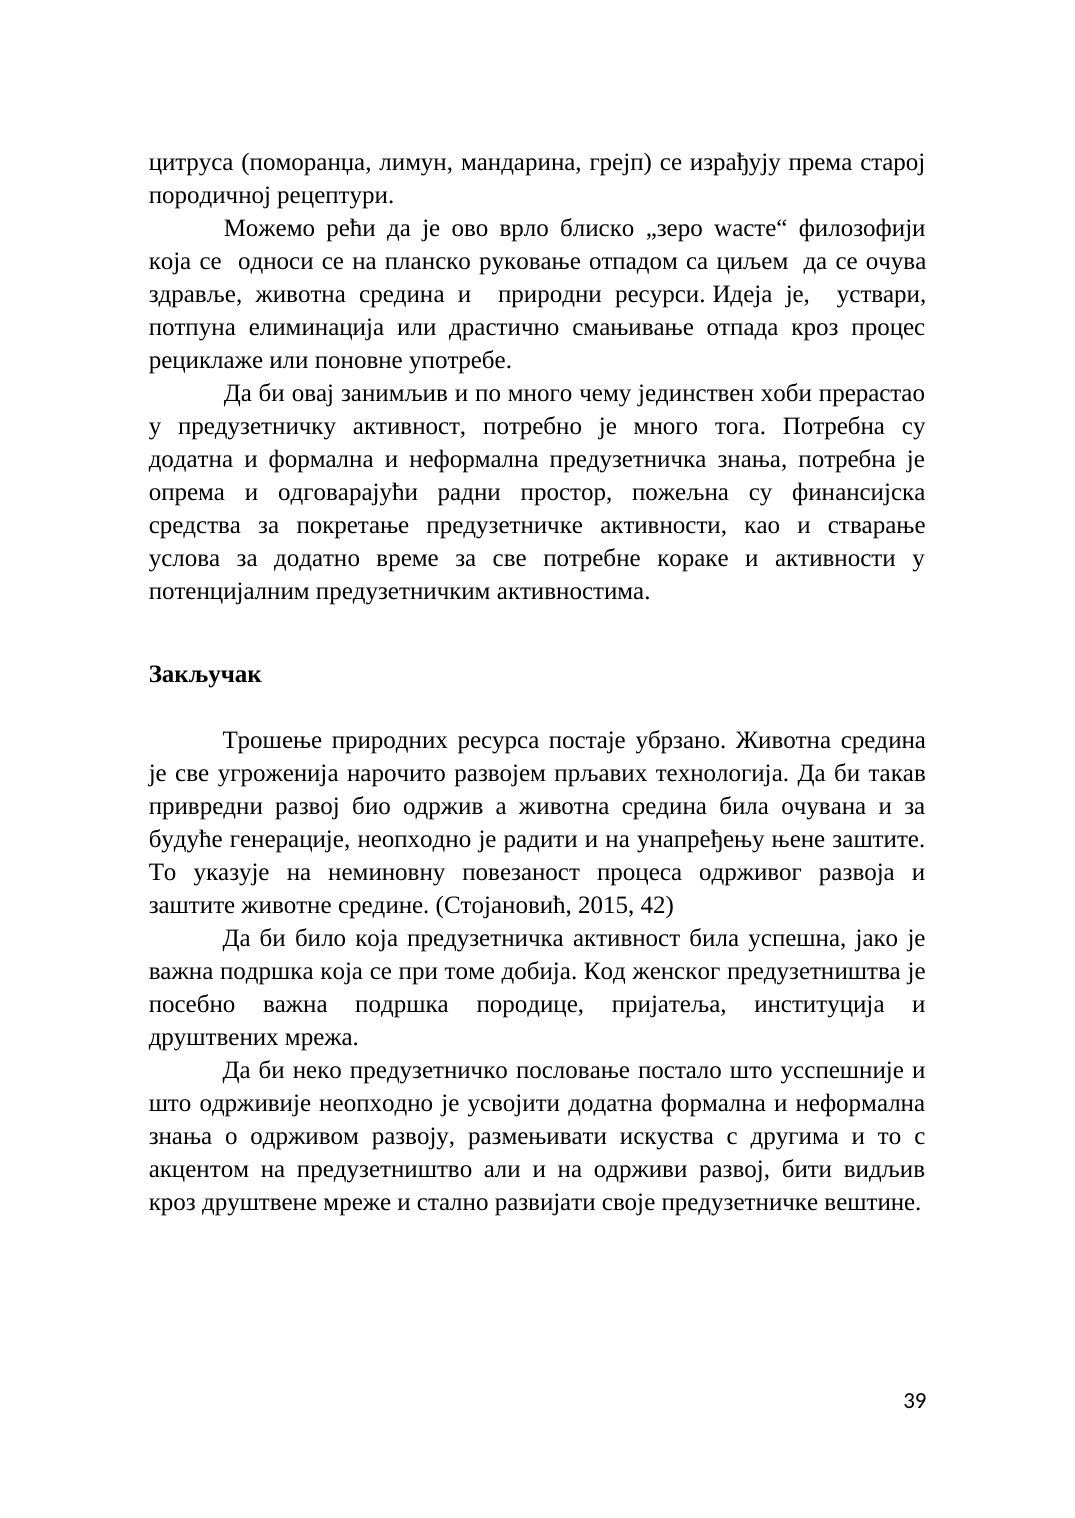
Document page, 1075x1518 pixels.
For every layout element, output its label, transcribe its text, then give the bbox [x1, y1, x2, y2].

text Трошење природних ресурса постаје убрзано. Животна средина је све угроженија нарочито развојем прљавих технологија. Да би такав привредни развој био одржив а животна средина била очувана и за будуће генерације, неопходно је радити и на унапређењу њене заштите. То указује на неминовну повезаност процеса одрживог развоја и заштите животне средине. (Стојановић, 2015, 42) [148, 725, 926, 919]
text Да би неко предузетничко пословање постало што усспешније и што одрживије неопходно је усвојити додатна формална и неформална знања о одрживом развоју, размењивати искуства с другима и то с акцентом на предузетништво али и на одрживи развој, бити видљив кроз друштвене мреже и стално развијати своје предузетничке вештине. [148, 1055, 926, 1216]
text Да би овај занимљив и по много чему јединствен хоби прерастао у предузетничку активност, потребно је много тога. Потребна су додатна и формална и неформална предузетничка знања, потребна је опрема и одговарајући радни простор, пожељна су финансијска средства за покретање предузетничке активности, као и стварање услова за додатно време за све потребне кораке и активности у потенцијалним предузетничким активностима. [148, 378, 926, 605]
text Можемо рећи да је ово врло блиско „зеро wасте“ филозофији која се односи се на планско руковање отпадом са циљем да се очува здравље, животна средина и природни ресурси. Идеја је, уствари, потпуна елиминација или драстично смањивање отпада кроз процес рециклаже или поновне употребе. [148, 269, 926, 334]
text Можемо рећи да је ово врло блиско „зеро wасте“ филозофији која се односи се на планско руковање отпадом са циљем да се очува здравље, животна средина и природни ресурси. Идеја је, уствари, потпуна елиминација или драстично смањивање отпада кроз процес рециклаже или поновне употребе. [148, 213, 926, 268]
text Закључак [148, 659, 926, 688]
text Да би било која предузетничка активност била успешна, јако је важна подршка која се при томе добија. Код женског предузетништва је посебно важна подршка породице, пријатеља, институција и друштвених мрежа. [148, 923, 926, 1051]
text Можемо рећи да је ово врло блиско „зеро wасте“ филозофији која се односи се на планско руковање отпадом са циљем да се очува здравље, животна средина и природни ресурси. Идеја је, уствари, потпуна елиминација или драстично смањивање отпада кроз процес рециклаже или поновне употребе. [148, 335, 926, 374]
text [148, 147, 926, 209]
